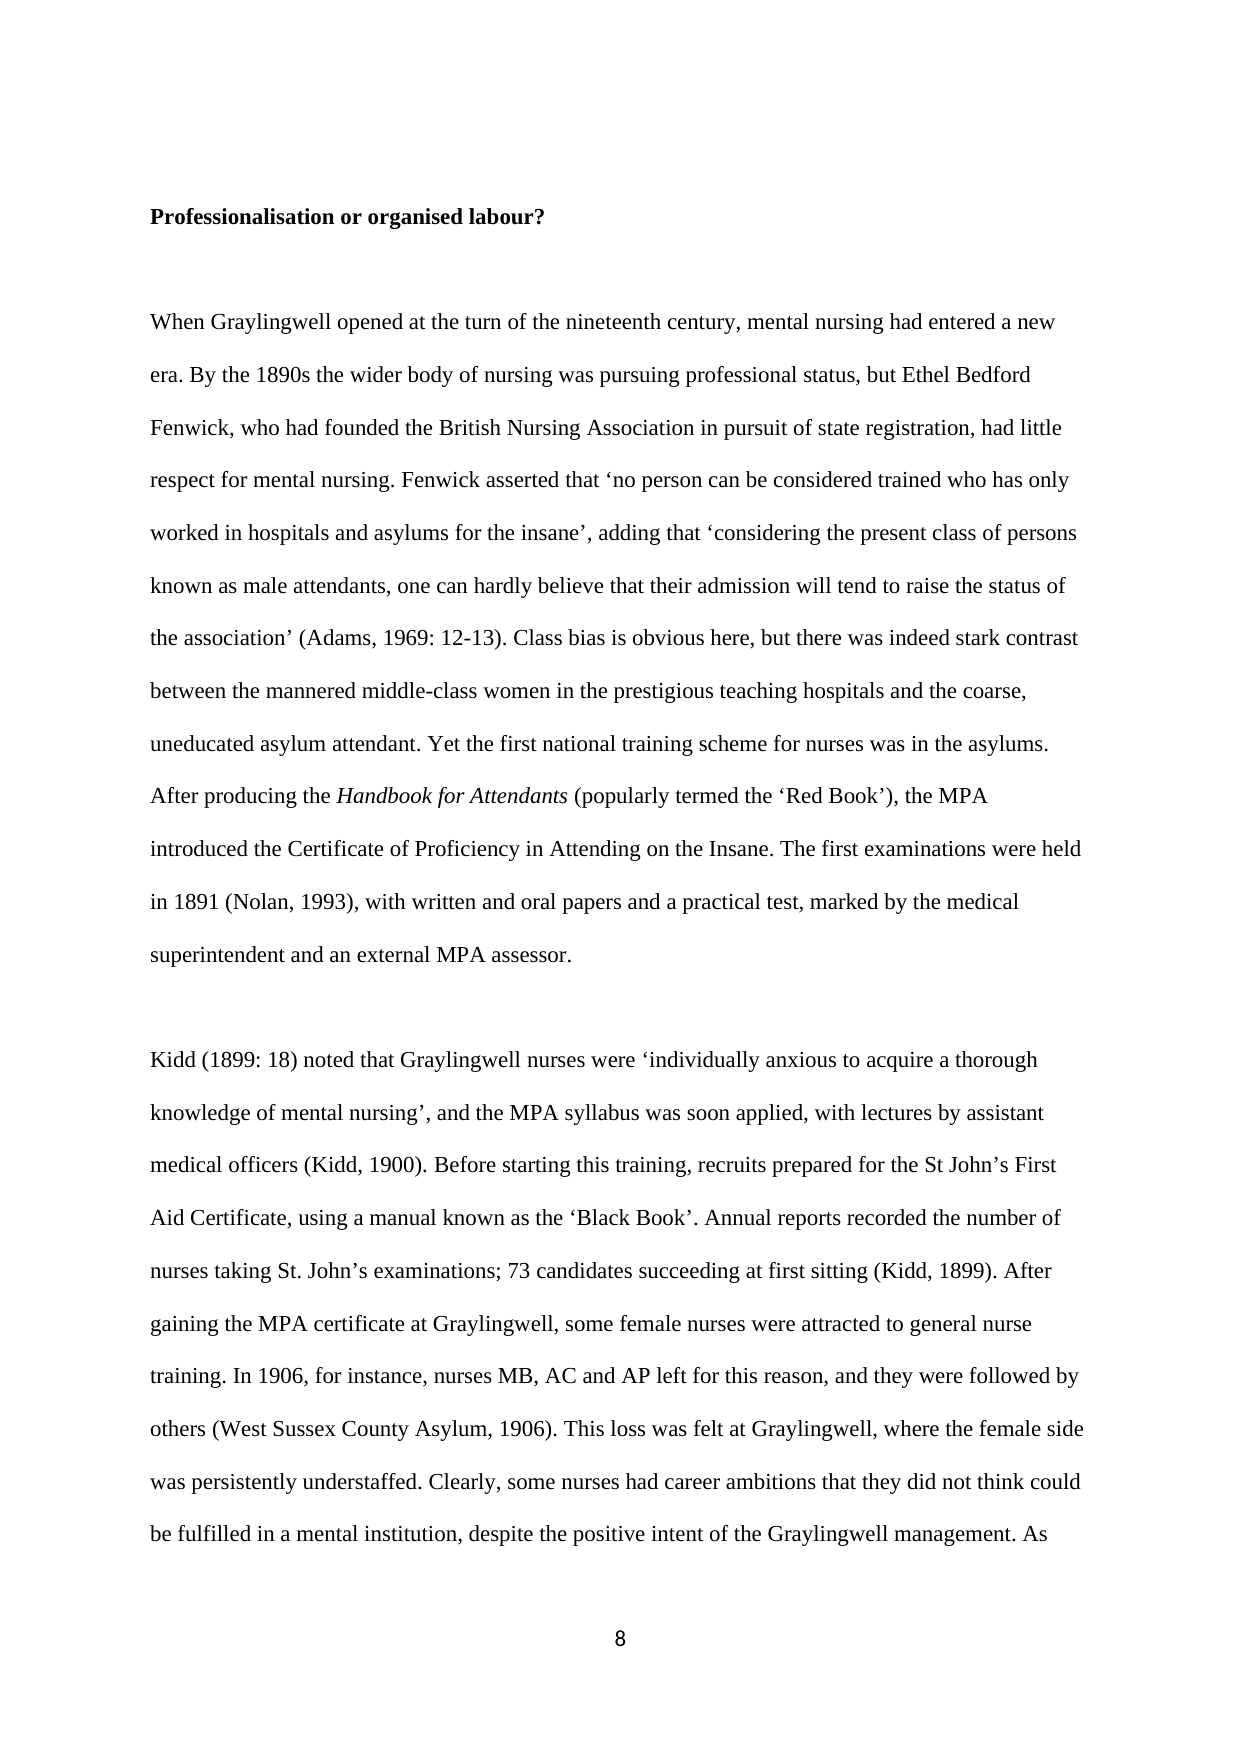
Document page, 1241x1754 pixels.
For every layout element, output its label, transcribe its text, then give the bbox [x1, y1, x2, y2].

text Professionalisation or organised labour? [150, 203, 1090, 229]
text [150, 1046, 1090, 1547]
text When Graylingwell opened at the turn of the nineteenth century, mental nursing had entered a new era. By the 1890s the wider body of nursing was pursuing professional status, but Ethel Bedford Fenwick, who had founded the British Nursing Association in pursuit of state registration, had little respect for mental nursing. Fenwick asserted that ‘no person can be considered trained who has only worked in hospitals and asylums for the insane’, adding that ‘considering the present class of persons known as male attendants, one can hardly believe that their admission will tend to raise the status of the association’ (Adams, 1969: 12-13). Class bias is obvious here, but there was indeed stark contrast between the mannered middle-class women in the prestigious teaching hospitals and the coarse, uneducated asylum attendant. Yet the first national training scheme for nurses was in the asylums. After producing the Handbook for Attendants (popularly termed the ‘Red Book’), the MPA introduced the Certificate of Proficiency in Attending on the Insane. The first examinations were held in 1891 (Nolan, 1993), with written and oral papers and a practical test, marked by the medical superintendent and an external MPA assessor. [150, 308, 1090, 967]
